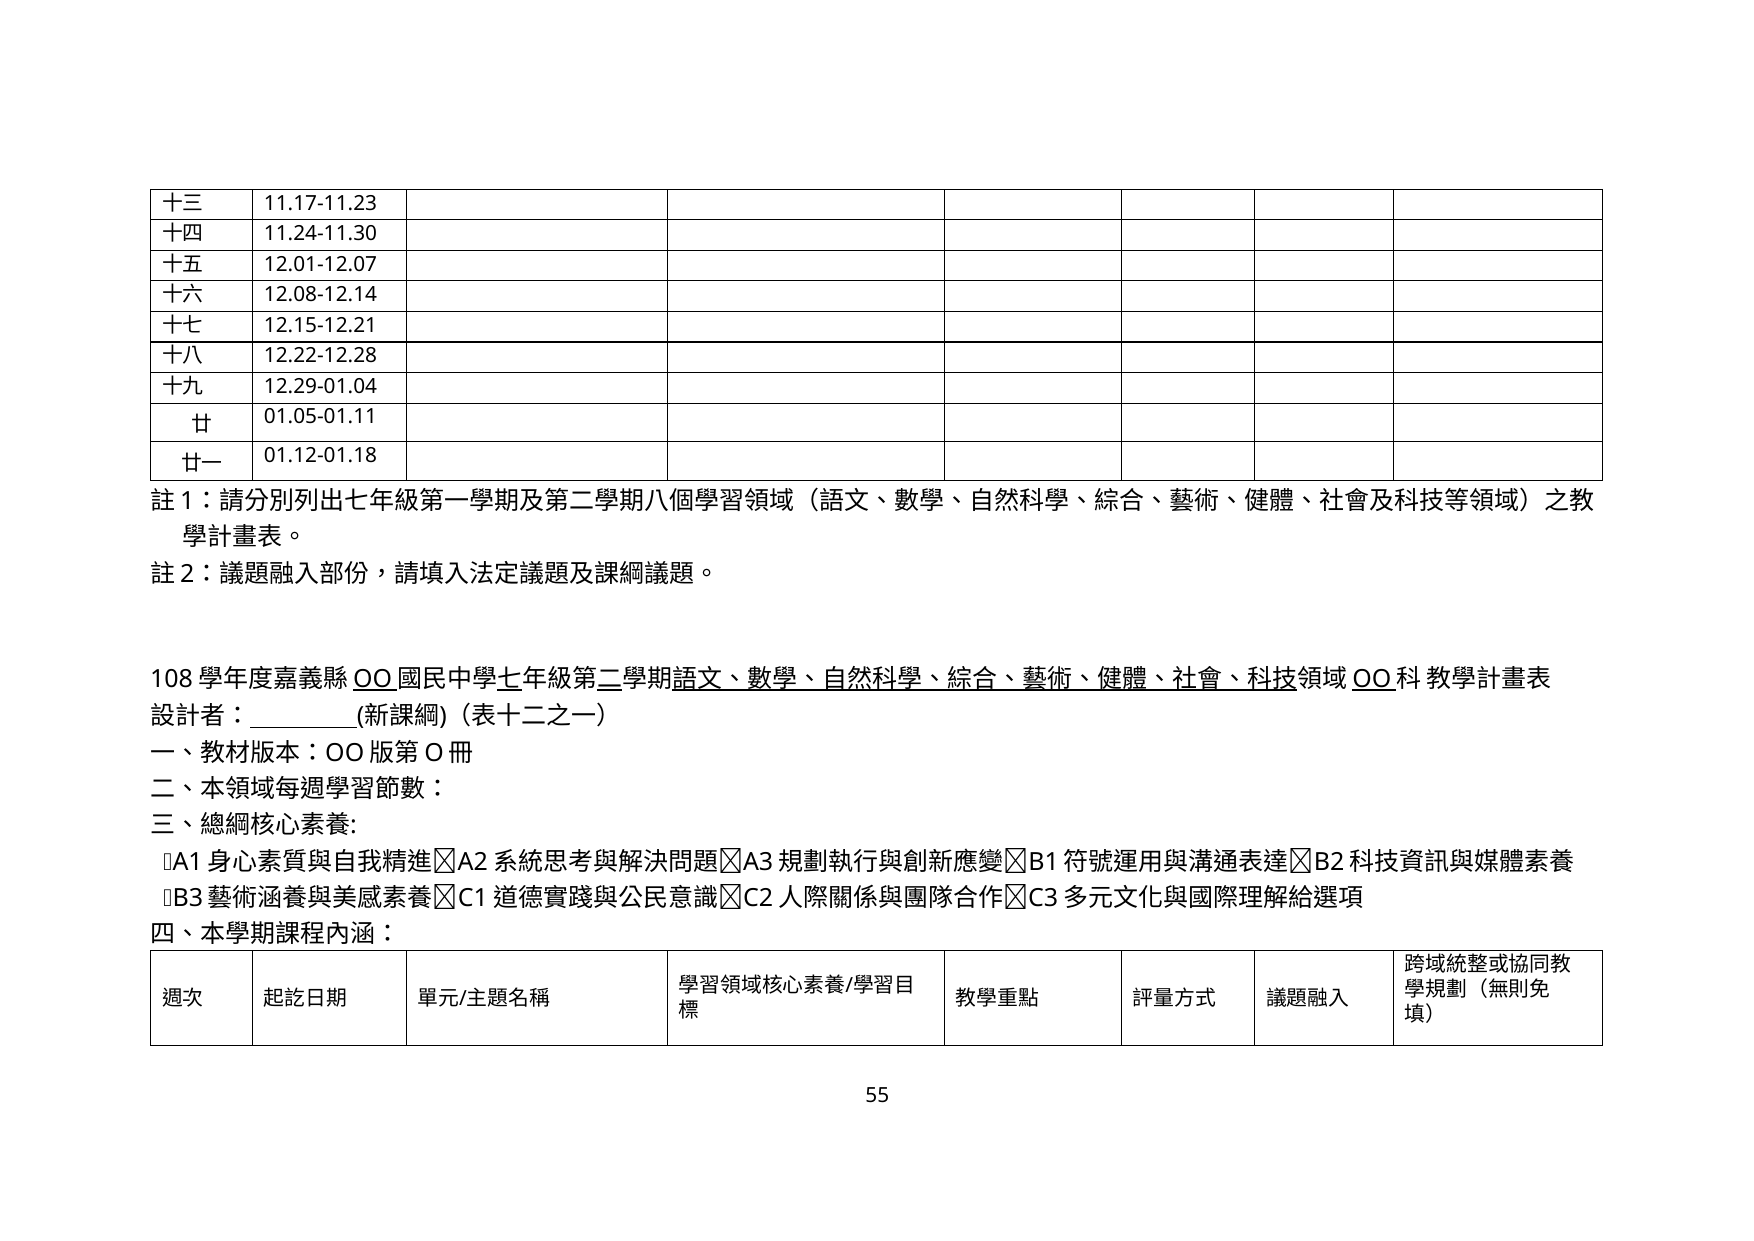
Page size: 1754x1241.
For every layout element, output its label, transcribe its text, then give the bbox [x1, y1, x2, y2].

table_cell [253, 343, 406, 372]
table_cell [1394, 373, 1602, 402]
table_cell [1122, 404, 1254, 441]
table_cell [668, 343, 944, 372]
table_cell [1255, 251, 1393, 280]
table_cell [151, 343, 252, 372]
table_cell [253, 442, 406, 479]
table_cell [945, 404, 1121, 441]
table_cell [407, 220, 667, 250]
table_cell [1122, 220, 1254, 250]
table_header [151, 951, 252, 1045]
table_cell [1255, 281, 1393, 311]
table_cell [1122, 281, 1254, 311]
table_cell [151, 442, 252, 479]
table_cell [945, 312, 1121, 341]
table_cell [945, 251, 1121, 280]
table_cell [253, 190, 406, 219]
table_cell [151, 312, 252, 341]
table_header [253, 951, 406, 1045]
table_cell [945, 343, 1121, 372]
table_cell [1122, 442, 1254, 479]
text 註1：請分別列出七年級第一學期及第二學期八個學習領域（語文、數學、自然科學、綜合、藝術、健體、社會及科技等領域）之教 [150, 481, 1604, 517]
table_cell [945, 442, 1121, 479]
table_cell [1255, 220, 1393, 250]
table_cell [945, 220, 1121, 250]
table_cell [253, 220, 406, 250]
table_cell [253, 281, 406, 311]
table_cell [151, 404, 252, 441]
text 一、教材版本：OO版第O冊 [150, 732, 1604, 769]
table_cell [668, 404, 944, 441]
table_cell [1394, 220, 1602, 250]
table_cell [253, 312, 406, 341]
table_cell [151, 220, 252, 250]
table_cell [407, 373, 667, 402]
text 四、本學期課程內涵： [150, 914, 1604, 950]
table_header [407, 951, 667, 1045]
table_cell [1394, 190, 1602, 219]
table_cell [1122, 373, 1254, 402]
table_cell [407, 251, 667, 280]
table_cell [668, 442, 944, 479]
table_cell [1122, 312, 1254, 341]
text 設計者： (新課綱)（表十二之一） [150, 695, 1604, 732]
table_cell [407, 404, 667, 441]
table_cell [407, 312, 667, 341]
text A1身心素質與自我精進A2系統思考與解決問題A3規劃執行與創新應變B1符號運用與溝通表達B2科技資訊與媒體素養 [150, 841, 1604, 877]
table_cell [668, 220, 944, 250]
text 學計畫表。 [150, 517, 1604, 553]
text 註2：議題融入部份，請填入法定議題及課綱議題。 [150, 553, 1604, 589]
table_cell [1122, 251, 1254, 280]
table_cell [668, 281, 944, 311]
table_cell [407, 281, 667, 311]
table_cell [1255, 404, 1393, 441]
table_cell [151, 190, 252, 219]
text 三、總綱核心素養: [150, 805, 1604, 841]
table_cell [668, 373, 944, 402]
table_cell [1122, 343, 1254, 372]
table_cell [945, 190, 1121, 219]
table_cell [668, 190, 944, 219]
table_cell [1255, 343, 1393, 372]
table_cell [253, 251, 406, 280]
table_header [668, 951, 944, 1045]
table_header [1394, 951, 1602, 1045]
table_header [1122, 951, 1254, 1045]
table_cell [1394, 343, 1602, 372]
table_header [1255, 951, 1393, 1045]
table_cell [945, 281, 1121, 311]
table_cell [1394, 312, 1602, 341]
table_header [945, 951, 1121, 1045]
text 二、本領域每週學習節數： [150, 769, 1604, 805]
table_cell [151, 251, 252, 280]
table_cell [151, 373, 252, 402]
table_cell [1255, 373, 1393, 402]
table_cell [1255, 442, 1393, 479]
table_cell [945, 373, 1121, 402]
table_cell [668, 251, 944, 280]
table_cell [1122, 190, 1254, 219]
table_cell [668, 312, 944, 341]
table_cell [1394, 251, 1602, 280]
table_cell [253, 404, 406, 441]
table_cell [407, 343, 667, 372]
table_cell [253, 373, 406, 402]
text 108學年度嘉義縣OO國民中學七年級第二學期語文、數學、自然科學、綜合、藝術、健體、社會、科技領域OO科 教學計畫表 [150, 657, 1604, 695]
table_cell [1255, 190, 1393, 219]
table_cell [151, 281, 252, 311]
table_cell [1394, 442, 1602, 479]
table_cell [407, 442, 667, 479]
text B3藝術涵養與美感素養C1道德實踐與公民意識C2人際關係與團隊合作C3多元文化與國際理解給選項 [150, 877, 1604, 914]
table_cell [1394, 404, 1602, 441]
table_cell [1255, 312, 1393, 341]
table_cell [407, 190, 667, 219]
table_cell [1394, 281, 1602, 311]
